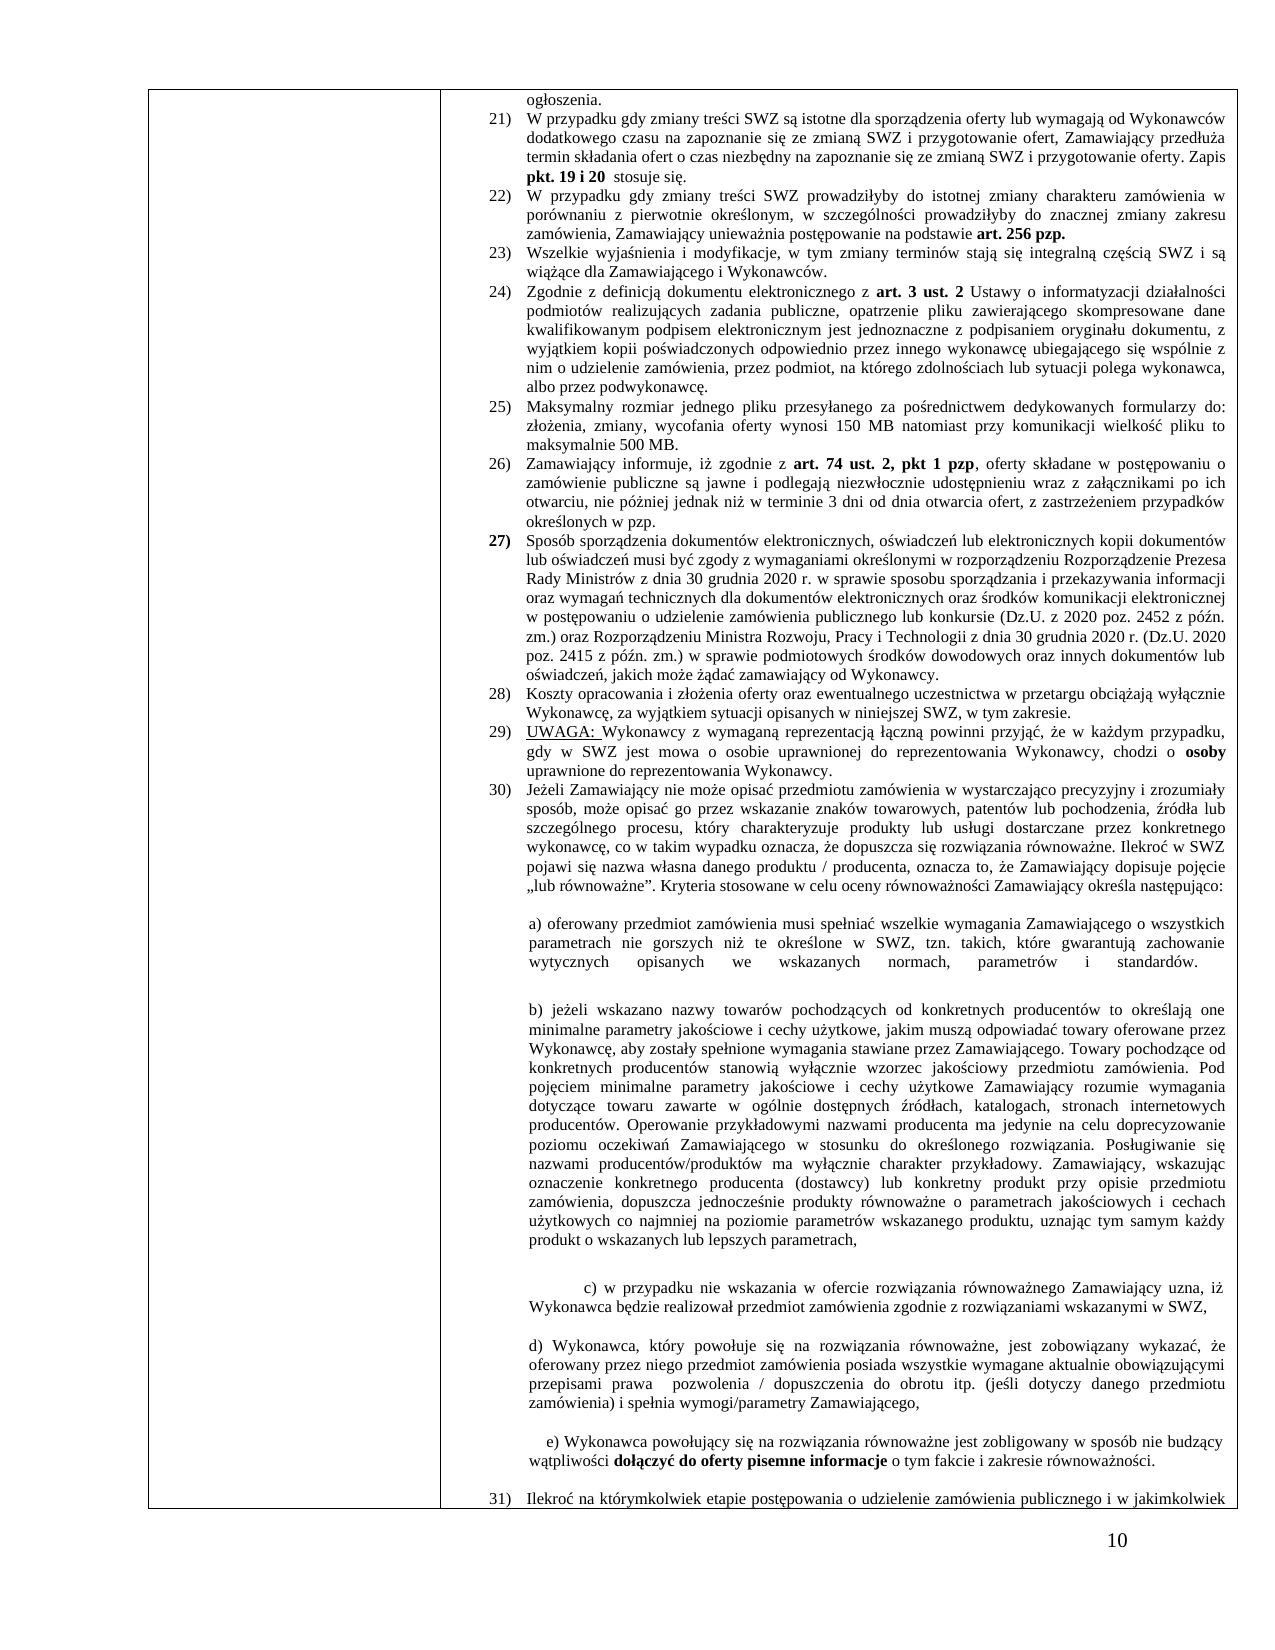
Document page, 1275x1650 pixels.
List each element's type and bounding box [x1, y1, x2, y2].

table_cell [149, 90, 440, 1508]
table_cell [441, 90, 1237, 1508]
